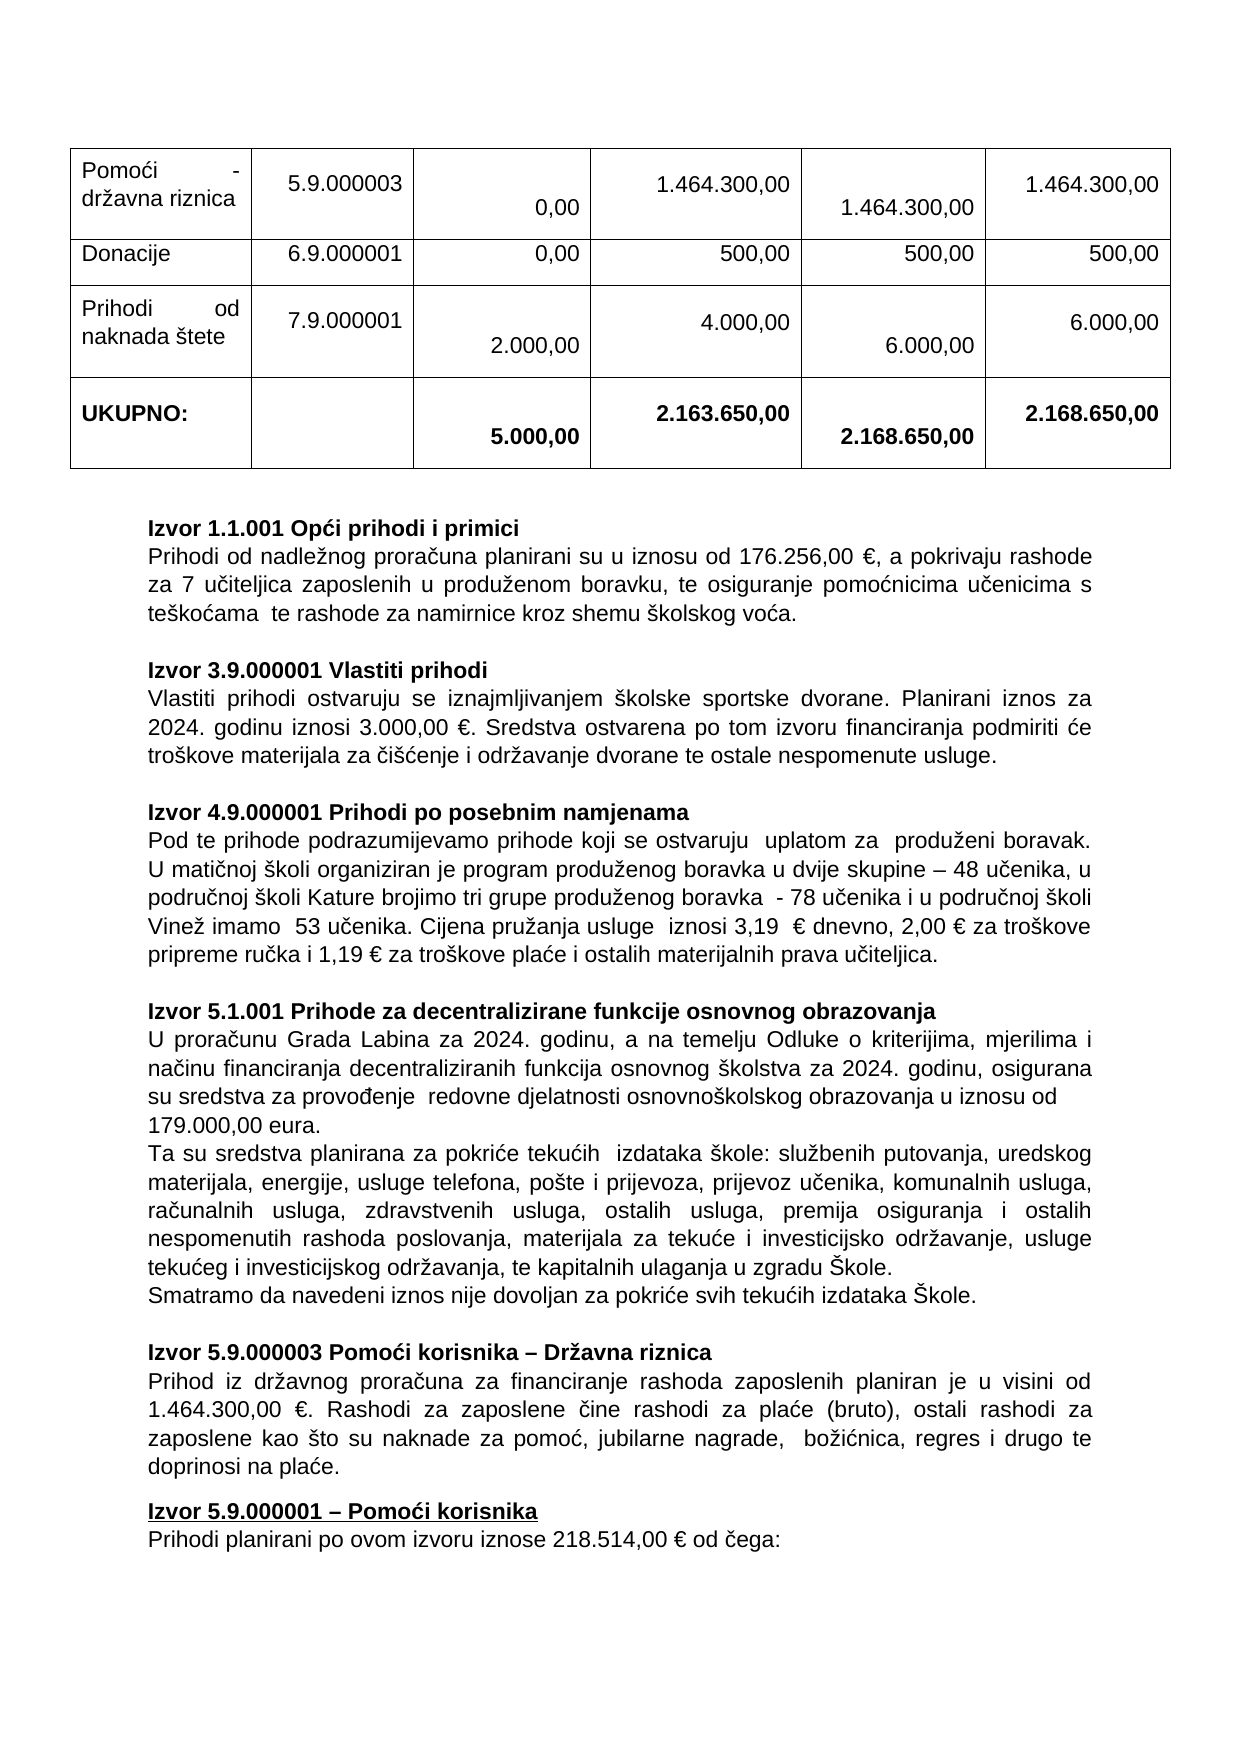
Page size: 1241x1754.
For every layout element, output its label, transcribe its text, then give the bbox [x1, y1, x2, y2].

table_cell 0,00 [414, 240, 590, 285]
text Izvor 5.9.000001 – Pomoći korisnika [148, 1498, 1093, 1524]
table_cell 6.000,00 [986, 286, 1170, 377]
text Izvor 5.1.001 Prihode za decentralizirane funkcije osnovnog obrazovanja [148, 998, 1093, 1024]
table_cell 2.168.650,00 [802, 378, 985, 468]
table_cell 500,00 [591, 240, 801, 285]
text Prihod iz državnog proračuna za financiranje rashoda zaposlenih planiran je u visini od 1.464.300,00 €. Rashodi za zaposlene čine rashodi za plaće (bruto), ostali rashodi za zaposlene kao što su naknade za pomoć, jubilarne nagrade, božićnica, regres i drugo te doprinosi na plaće. [148, 1368, 1093, 1479]
text Smatramo da navedeni iznos nije dovoljan za pokriće svih tekućih izdataka Škole. [148, 1282, 1093, 1309]
table_cell 2.168.650,00 [986, 378, 1170, 468]
table_cell 1.464.300,00 [986, 149, 1170, 239]
table_cell Donacije [71, 240, 251, 285]
table_cell 6.000,00 [802, 286, 985, 377]
table_cell 4.000,00 [591, 286, 801, 377]
table_cell 500,00 [986, 240, 1170, 285]
table_cell 500,00 [802, 240, 985, 285]
table_cell 1.464.300,00 [591, 149, 801, 239]
text Pod te prihode podrazumijevamo prihode koji se ostvaruju uplatom za produženi boravak. U matičnoj školi organiziran je program produženog boravka u dvije skupine – 48 učenika, u područnoj školi Kature brojimo tri grupe produženog boravka - 78 učenika i u područnoj školi Vinež imamo 53 učenika. Cijena pružanja usluge iznosi 3,19 € dnevno, 2,00 € za troškove pripreme ručka i 1,19 € za troškove plaće i ostalih materijalnih prava učiteljica. [148, 827, 1093, 967]
table_cell UKUPNO: [71, 378, 251, 468]
text Izvor 5.9.000003 Pomoći korisnika – Državna riznica [148, 1339, 1093, 1366]
table_cell 2.163.650,00 [591, 378, 801, 468]
table_cell 1.464.300,00 [802, 149, 985, 239]
text 179.000,00 eura. [148, 1112, 1093, 1138]
table_cell Prihodi od naknada štete [71, 286, 251, 377]
text Prihodi planirani po ovom izvoru iznose 218.514,00 € od čega: [148, 1526, 1093, 1553]
text Ta su sredstva planirana za pokriće tekućih izdataka škole: službenih putovanja, uredskog materijala, energije, usluge telefona, pošte i prijevoza, prijevoz učenika, komunalnih usluga, računalnih usluga, zdravstvenih usluga, ostalih usluga, premija osiguranja i ostalih nespomenutih rashoda poslovanja, materijala za tekuće i investicijsko održavanje, usluge tekućeg i investicijskog održavanja, te kapitalnih ulaganja u zgradu Škole. [148, 1140, 1093, 1280]
text U proračunu Grada Labina za 2024. godinu, a na temelju Odluke o kriterijima, mjerilima i načinu financiranja decentraliziranih funkcija osnovnog školstva za 2024. godinu, osigurana su sredstva za provođenje redovne djelatnosti osnovnoškolskog obrazovanja u iznosu od [148, 1026, 1093, 1109]
text Izvor 1.1.001 Opći prihodi i primici [148, 514, 1093, 541]
table_cell [252, 378, 413, 468]
table_cell 5.9.000003 [252, 149, 413, 239]
table_cell 2.000,00 [414, 286, 590, 377]
table_cell 6.9.000001 [252, 240, 413, 285]
table_cell 0,00 [414, 149, 590, 239]
text Prihodi od nadležnog proračuna planirani su u iznosu od 176.256,00 €, a pokrivaju rashode za 7 učiteljica zaposlenih u produženom boravku, te osiguranje pomoćnicima učenicima s teškoćama te rashode za namirnice kroz shemu školskog voća. [148, 543, 1093, 626]
table_cell 5.000,00 [414, 378, 590, 468]
table_cell Pomoći - državna riznica [71, 149, 251, 239]
text Vlastiti prihodi ostvaruju se iznajmljivanjem školske sportske dvorane. Planirani iznos za 2024. godinu iznosi 3.000,00 €. Sredstva ostvarena po tom izvoru financiranja podmiriti će troškove materijala za čišćenje i održavanje dvorane te ostale nespomenute usluge. [148, 685, 1093, 768]
table_cell 7.9.000001 [252, 286, 413, 377]
text Izvor 3.9.000001 Vlastiti prihodi [148, 657, 1093, 683]
text Izvor 4.9.000001 Prihodi po posebnim namjenama [148, 799, 1093, 825]
